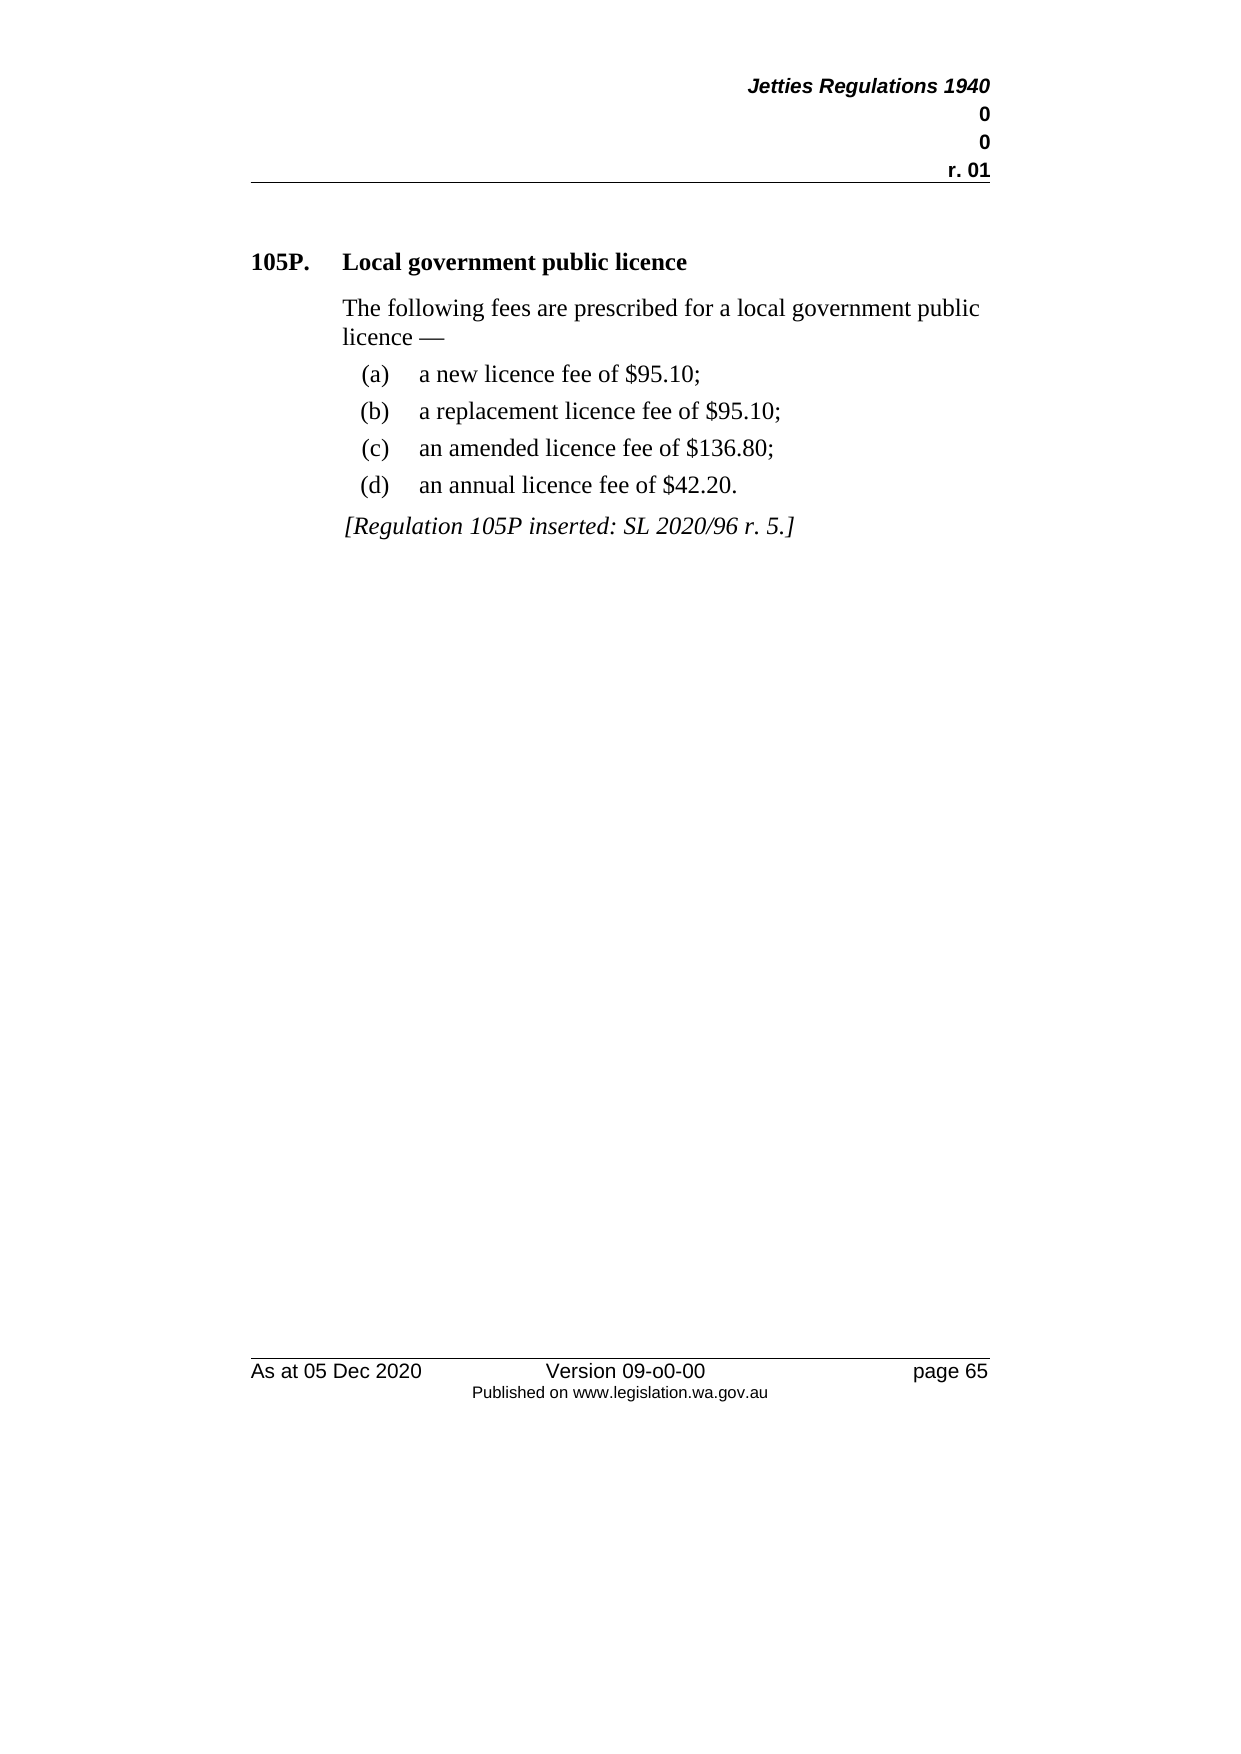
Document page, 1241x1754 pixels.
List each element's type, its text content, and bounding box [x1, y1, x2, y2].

text The following fees are prescribed for a local government public licence — [251, 293, 990, 350]
text (b) a replacement licence fee of $95.10; [251, 396, 990, 424]
text [Regulation 105P inserted: SL 2020/96 r. 5.] [251, 511, 990, 540]
text (d) an annual licence fee of $42.20. [251, 470, 990, 499]
text (a) a new licence fee of $95.10; [251, 359, 990, 387]
subtitle 105P. Local government public licence [251, 247, 990, 276]
text (c) an amended licence fee of $136.80; [251, 433, 990, 462]
